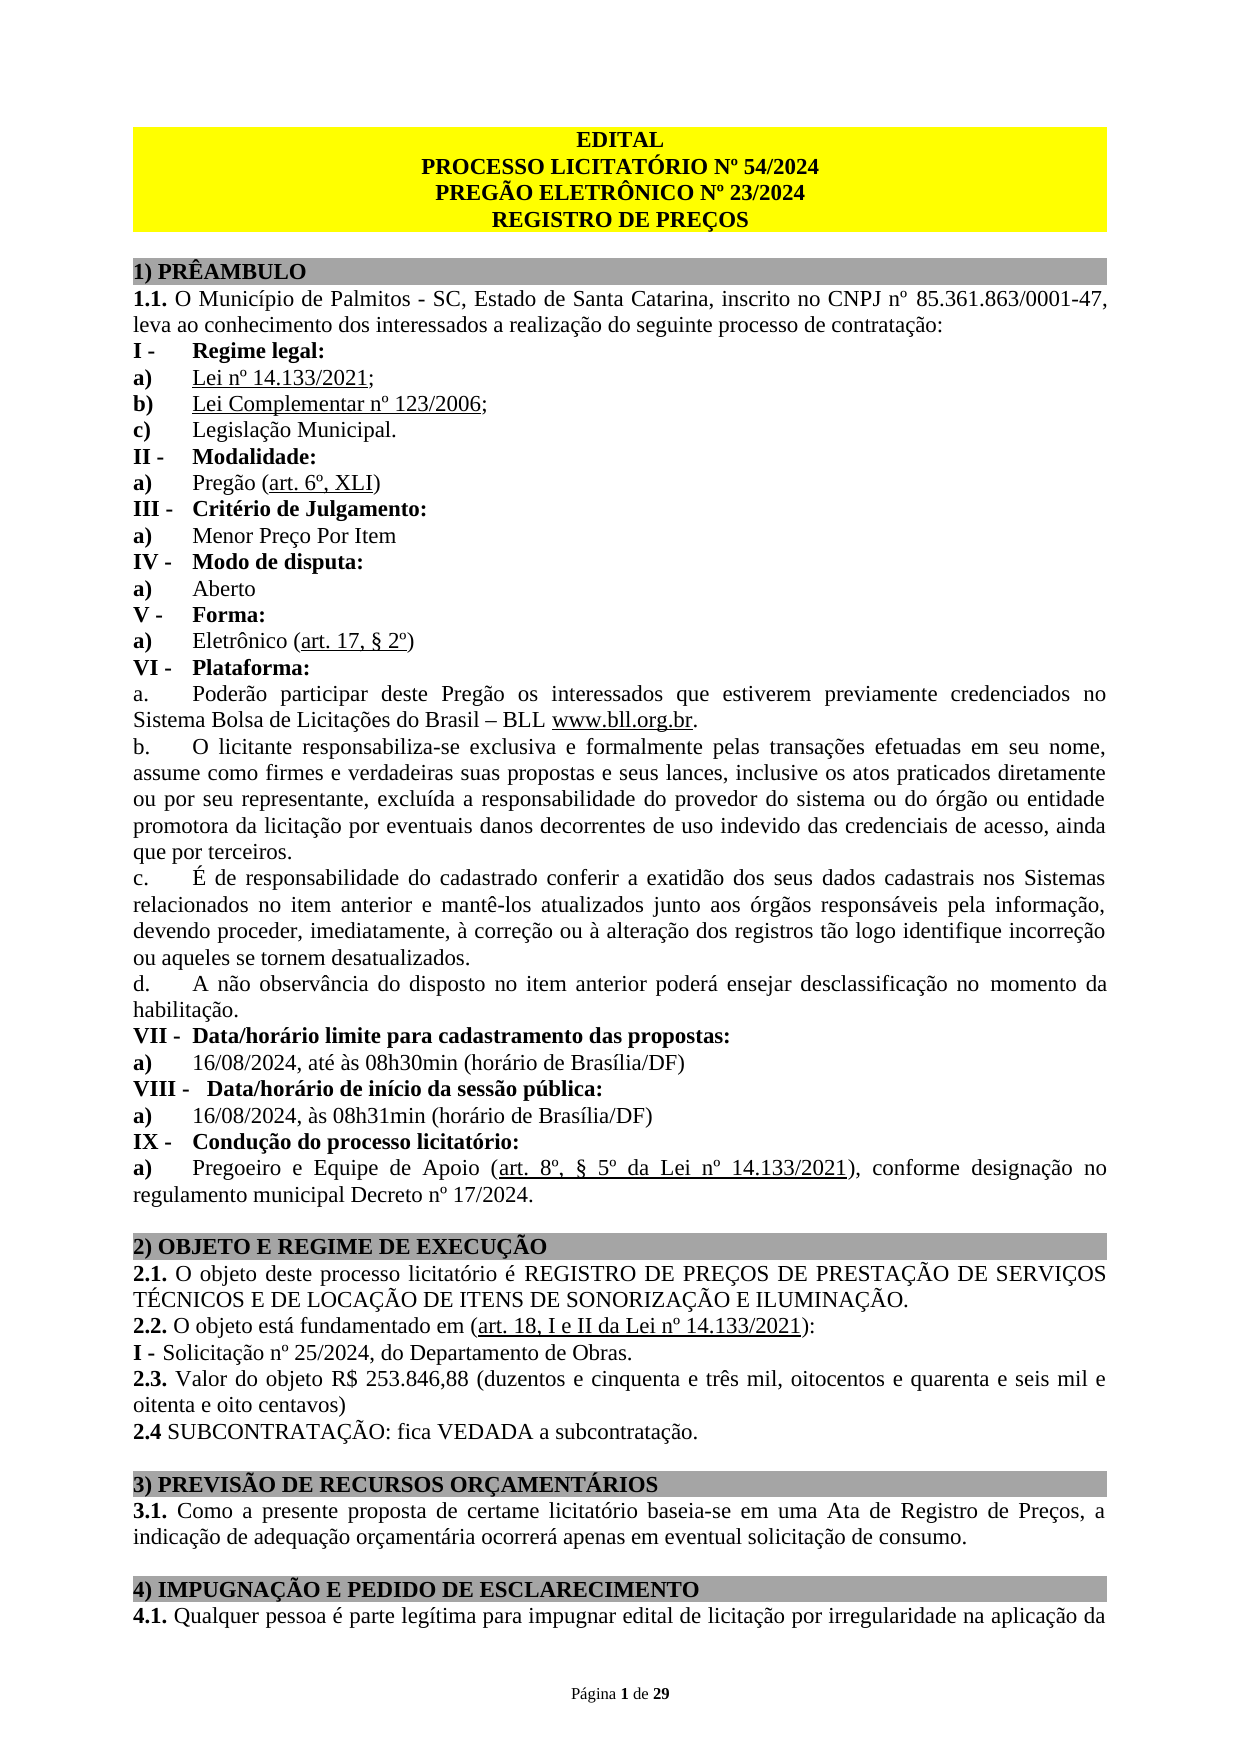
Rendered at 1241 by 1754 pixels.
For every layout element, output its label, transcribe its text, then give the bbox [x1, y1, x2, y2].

list Pregão (art. 6º, XLI) [133, 469, 1107, 496]
subtitle 4) IMPUGNAÇÃO E PEDIDO DE ESCLARECIMENTO [133, 1576, 1107, 1602]
text REGISTRO DE PREÇOS [133, 206, 1107, 232]
list Lei nº 14.133/2021; [133, 364, 1107, 390]
subtitle 3) PREVISÃO DE RECURSOS ORÇAMENTÁRIOS [133, 1471, 1107, 1497]
text PROCESSO LICITATÓRIO Nº 54/2024 [133, 153, 1107, 179]
list 16/08/2024, às 08h31min (horário de Brasília/DF) [133, 1102, 1107, 1128]
text 3.1. Como a presente proposta de certame licitatório baseia-se em uma Ata de Registro de Preços, a indicação de adequação orçamentária ocorrerá apenas em eventual solicitação de consumo. [133, 1497, 1107, 1550]
text PREGÃO ELETRÔNICO Nº 23/2024 [133, 179, 1107, 206]
list Plataforma: [133, 654, 1107, 680]
list Eletrônico (art. 17, § 2º) [133, 627, 1107, 654]
text 2.2. O objeto está fundamentado em (art. 18, I e II da Lei nº 14.133/2021): [133, 1312, 1107, 1339]
list Data/horário de início da sessão pública: [133, 1075, 1107, 1102]
list A não observância do disposto no item anterior poderá ensejar desclassificação no momento da habilitação. [133, 970, 1107, 1023]
list É de responsabilidade do cadastrado conferir a exatidão dos seus dados cadastrais nos Sistemas relacionados no item anterior e mantê-los atualizados junto aos órgãos responsáveis pela informação, devendo proceder, imediatamente, à correção ou à alteração dos registros tão logo identifique incorreção ou aqueles se tornem desatualizados. [133, 864, 1107, 970]
text 2.3. Valor do objeto R$ 253.846,88 (duzentos e cinquenta e três mil, oitocentos e quarenta e seis mil e oitenta e oito centavos) [133, 1365, 1107, 1418]
list Solicitação nº 25/2024, do Departamento de Obras. [133, 1339, 1107, 1365]
subtitle 2) OBJETO E REGIME DE EXECUÇÃO [133, 1233, 1107, 1260]
list Pregoeiro e Equipe de Apoio (art. 8º, § 5º da Lei nº 14.133/2021), conforme designação no regulamento municipal Decreto nº 17/2024. [133, 1154, 1107, 1207]
list Forma: [133, 601, 1107, 627]
list Critério de Julgamento: [133, 496, 1107, 522]
list Modo de disputa: [133, 548, 1107, 574]
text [133, 1602, 1107, 1629]
text 1.1. O Município de Palmitos - SC, Estado de Santa Catarina, inscrito no CNPJ nº 85.361.863/0001-47, leva ao conhecimento dos interessados a realização do seguinte processo de contratação: [133, 285, 1107, 337]
list Data/horário limite para cadastramento das propostas: [133, 1023, 1107, 1049]
text 2.1. O objeto deste processo licitatório é REGISTRO DE PREÇOS DE PRESTAÇÃO DE SERVIÇOS TÉCNICOS E DE LOCAÇÃO DE ITENS DE SONORIZAÇÃO E ILUMINAÇÃO. [133, 1260, 1107, 1312]
list Legislação Municipal. [133, 416, 1107, 443]
list 16/08/2024, até às 08h30min (horário de Brasília/DF) [133, 1049, 1107, 1075]
list O licitante responsabiliza-se exclusiva e formalmente pelas transações efetuadas em seu nome, assume como firmes e verdadeiras suas propostas e seus lances, inclusive os atos praticados diretamente ou por seu representante, excluída a responsabilidade do provedor do sistema ou do órgão ou entidade promotora da licitação por eventuais danos decorrentes de uso indevido das credenciais de acesso, ainda que por terceiros. [133, 733, 1107, 864]
list Poderão participar deste Pregão os interessados que estiverem previamente credenciados no Sistema Bolsa de Licitações do Brasil – BLL www.bll.org.br. [133, 680, 1107, 733]
list Menor Preço Por Item [133, 522, 1107, 548]
subtitle 1) PRÊAMBULO [133, 258, 1107, 285]
text 2.4 SUBCONTRATAÇÃO: fica VEDADA a subcontratação. [133, 1418, 1107, 1444]
list Lei Complementar nº 123/2006; [133, 390, 1107, 416]
list Modalidade: [133, 443, 1107, 469]
list Regime legal: [133, 337, 1107, 364]
list Aberto [133, 574, 1107, 601]
text EDITAL [133, 127, 1107, 153]
list Condução do processo licitatório: [133, 1128, 1107, 1154]
